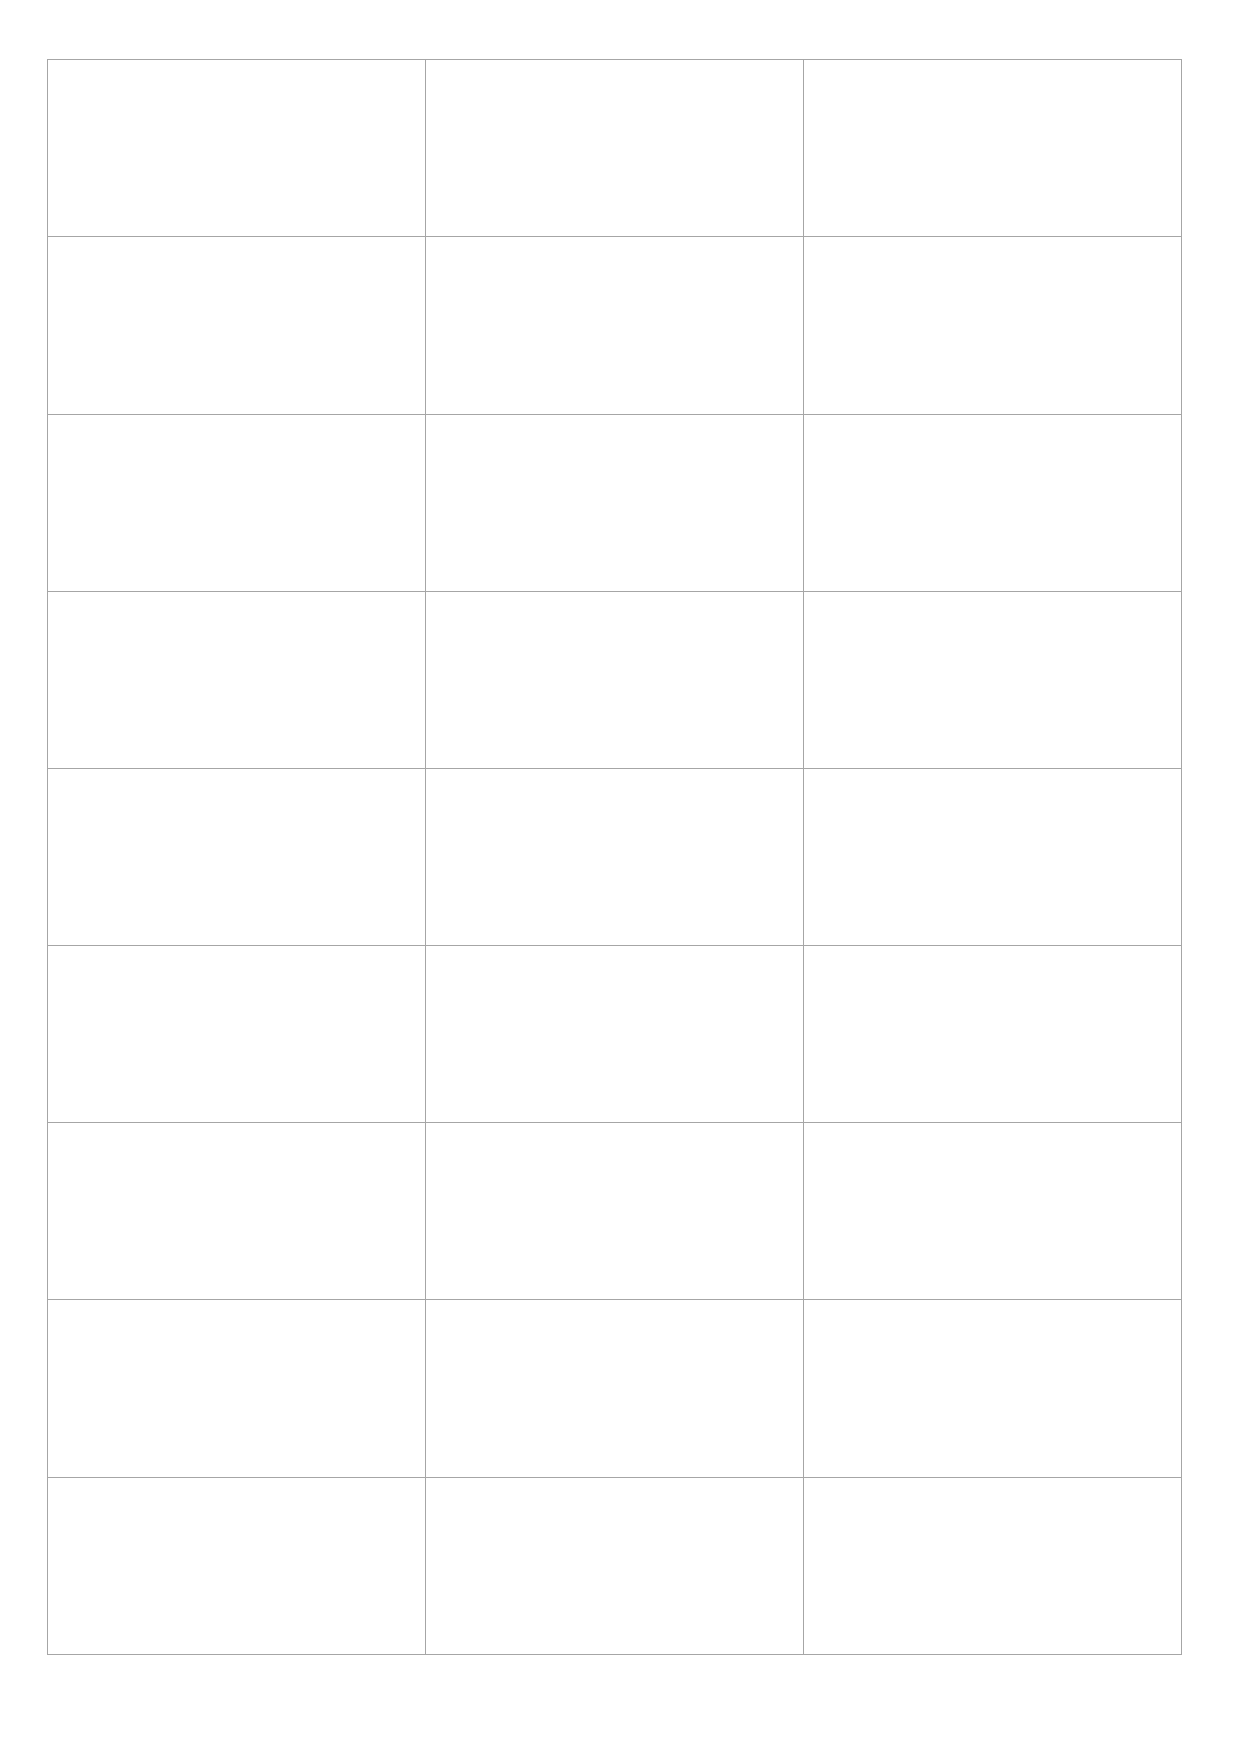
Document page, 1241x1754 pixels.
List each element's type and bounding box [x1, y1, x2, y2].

table_cell [426, 946, 803, 1122]
table_cell [48, 769, 425, 945]
table_cell [804, 415, 1181, 591]
table_header [804, 60, 1181, 236]
table_cell [426, 1123, 803, 1299]
table_cell [426, 415, 803, 591]
table_cell [48, 237, 425, 413]
table_cell [426, 769, 803, 945]
table_cell [48, 946, 425, 1122]
table_cell [426, 237, 803, 413]
table_cell [48, 1478, 425, 1654]
table_cell [48, 592, 425, 768]
table_cell [426, 1478, 803, 1654]
table_cell [804, 769, 1181, 945]
table_cell [804, 592, 1181, 768]
table_cell [426, 1300, 803, 1477]
table_cell [426, 592, 803, 768]
table_cell [804, 1123, 1181, 1299]
table_header [48, 60, 425, 236]
table_cell [804, 1478, 1181, 1654]
table_cell [804, 1300, 1181, 1477]
table_cell [48, 415, 425, 591]
table_cell [48, 1300, 425, 1477]
table_cell [804, 237, 1181, 413]
table_cell [48, 1123, 425, 1299]
table_header [426, 60, 803, 236]
table_cell [804, 946, 1181, 1122]
